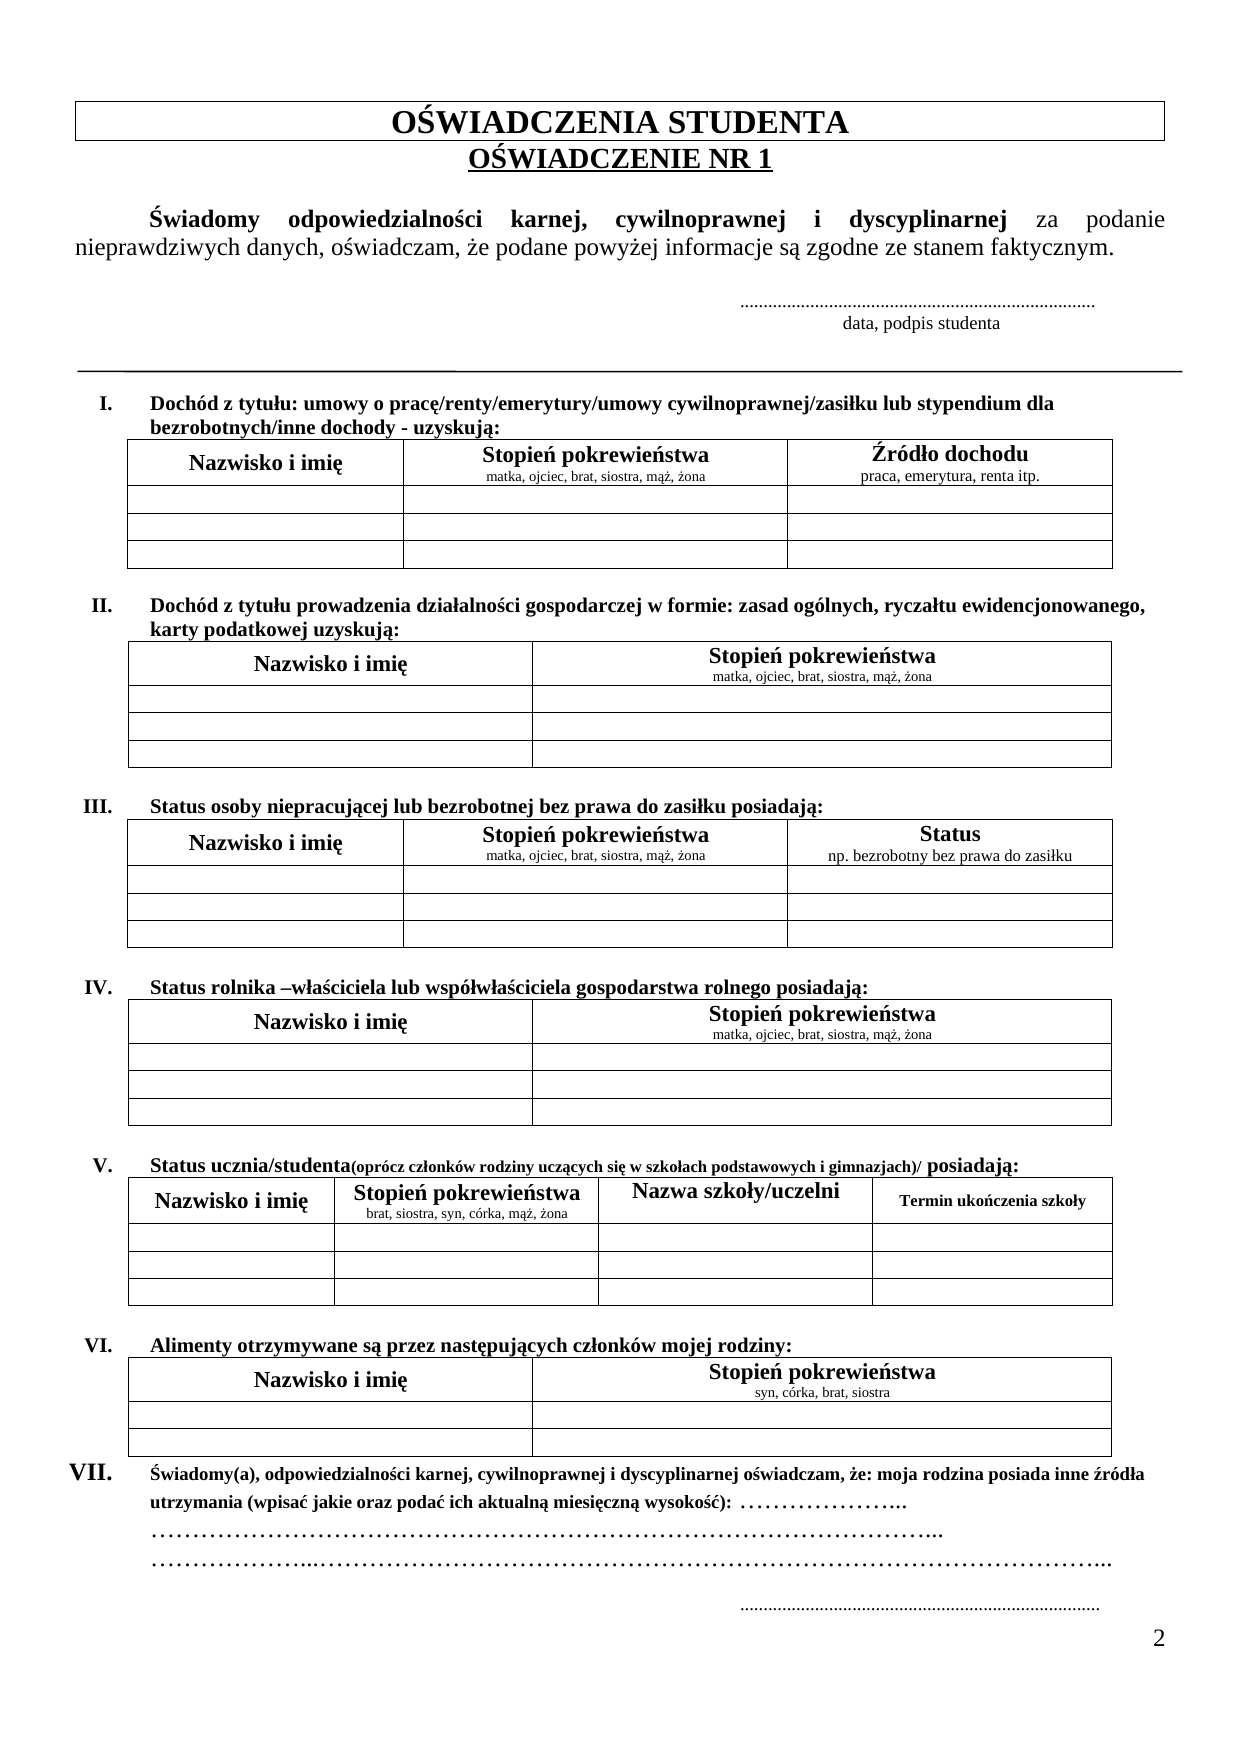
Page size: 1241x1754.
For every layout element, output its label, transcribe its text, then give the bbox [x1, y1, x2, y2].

table_header Nazwa szkoły/uczelni [599, 1178, 872, 1223]
table_cell [533, 741, 1111, 767]
table_cell [129, 713, 532, 740]
table_header Nazwisko i imię [128, 440, 403, 485]
table_header Nazwisko i imię [128, 820, 403, 865]
table_cell [129, 1252, 334, 1278]
table_cell [129, 1429, 532, 1456]
table_header Termin ukończenia szkoły [873, 1178, 1112, 1223]
table_cell [129, 1071, 532, 1098]
table_header OŚWIADCZENIA STUDENTA [76, 102, 1164, 140]
table_cell [533, 686, 1111, 712]
table_cell [599, 1279, 872, 1305]
table_header Stopień pokrewieństwa matka, ojciec, brat, siostra, mąż, żona [533, 642, 1111, 685]
list Dochód z tytułu prowadzenia działalności gospodarczej w formie: zasad ogólnych, ryczałtu ewidencjonowanego, karty podatkowej uzyskują: [112, 593, 1165, 641]
table_cell [404, 921, 787, 947]
list Status rolnika –właściciela lub współwłaściciela gospodarstwa rolnego posiadają: [112, 975, 1165, 999]
table_cell [599, 1252, 872, 1278]
table_header Nazwisko i imię [129, 1178, 334, 1223]
table_cell [335, 1279, 598, 1305]
list Dochód z tytułu: umowy o pracę/renty/emerytury/umowy cywilnoprawnej/zasiłku lub stypendium dla bezrobotnych/inne dochody - uzyskują: [112, 391, 1165, 439]
table_cell [788, 921, 1112, 947]
table_cell [335, 1252, 598, 1278]
list ............................................................................. [667, 1593, 1165, 1615]
table_cell [128, 514, 403, 540]
table_cell [533, 1044, 1111, 1070]
table_cell [404, 514, 787, 540]
table_header Status np. bezrobotny bez prawa do zasiłku [788, 820, 1112, 865]
table_cell [404, 541, 787, 567]
list ............................................................................ [667, 290, 1165, 312]
table_cell [128, 894, 403, 920]
table_cell [873, 1252, 1112, 1278]
text Świadomy odpowiedzialności karnej, cywilnoprawnej i dyscyplinarnej za podanie nieprawdziwych danych, oświadczam, że podane powyżej informacje są zgodne ze stanem faktycznym. [75, 204, 1165, 261]
table_header Nazwisko i imię [129, 642, 532, 685]
table_cell [129, 686, 532, 712]
table_cell [129, 1402, 532, 1428]
table_cell [128, 866, 403, 892]
table_header Nazwisko i imię [129, 1358, 532, 1401]
table_cell [129, 741, 532, 767]
table_cell [533, 1402, 1111, 1428]
table_cell [873, 1279, 1112, 1305]
table_cell [129, 1044, 532, 1070]
table_header Nazwisko i imię [129, 1000, 532, 1043]
table_cell [128, 541, 403, 567]
table_cell [788, 514, 1112, 540]
text data, podpis studenta [150, 312, 1165, 333]
table_cell [404, 894, 787, 920]
table_cell [533, 713, 1111, 740]
table_cell [788, 486, 1112, 513]
table_cell [129, 1279, 334, 1305]
list Świadomy(a), odpowiedzialności karnej, cywilnoprawnej i dyscyplinarnej oświadczam, że: moja rodzina posiada inne źródła utrzymania (wpisać jakie oraz podać ich aktualną miesięczną wysokość): ………………...…………………………………………………………………………………... ………………...…………………………………………………………………………………... [112, 1457, 1165, 1572]
table_header Stopień pokrewieństwa matka, ojciec, brat, siostra, mąż, żona [404, 440, 787, 485]
list Status osoby niepracującej lub bezrobotnej bez prawa do zasiłku posiadają: [112, 794, 1165, 818]
table_cell [533, 1071, 1111, 1098]
table_cell [404, 486, 787, 513]
table_cell [788, 894, 1112, 920]
table_cell [788, 541, 1112, 567]
table_cell [533, 1429, 1111, 1456]
table_cell [129, 1099, 532, 1125]
table_header Stopień pokrewieństwa matka, ojciec, brat, siostra, mąż, żona [533, 1000, 1111, 1043]
table_cell [873, 1224, 1112, 1251]
table_header Źródło dochodu praca, emerytura, renta itp. [788, 440, 1112, 485]
table_header Stopień pokrewieństwa syn, córka, brat, siostra [533, 1358, 1111, 1401]
list Status ucznia/studenta(oprócz członków rodziny uczących się w szkołach podstawowych i gimnazjach)/ posiadają: [112, 1152, 1165, 1177]
table_cell [128, 486, 403, 513]
table_cell [533, 1099, 1111, 1125]
table_header Stopień pokrewieństwa brat, siostra, syn, córka, mąż, żona [335, 1178, 598, 1223]
table_cell [335, 1224, 598, 1251]
table_cell [129, 1224, 334, 1251]
table_cell [128, 921, 403, 947]
table_cell [599, 1224, 872, 1251]
list Alimenty otrzymywane są przez następujących członków mojej rodziny: [112, 1333, 1165, 1357]
table_cell [404, 866, 787, 892]
subtitle OŚWIADCZENIE NR 1 [75, 141, 1165, 175]
table_cell [788, 866, 1112, 892]
table_header Stopień pokrewieństwa matka, ojciec, brat, siostra, mąż, żona [404, 820, 787, 865]
